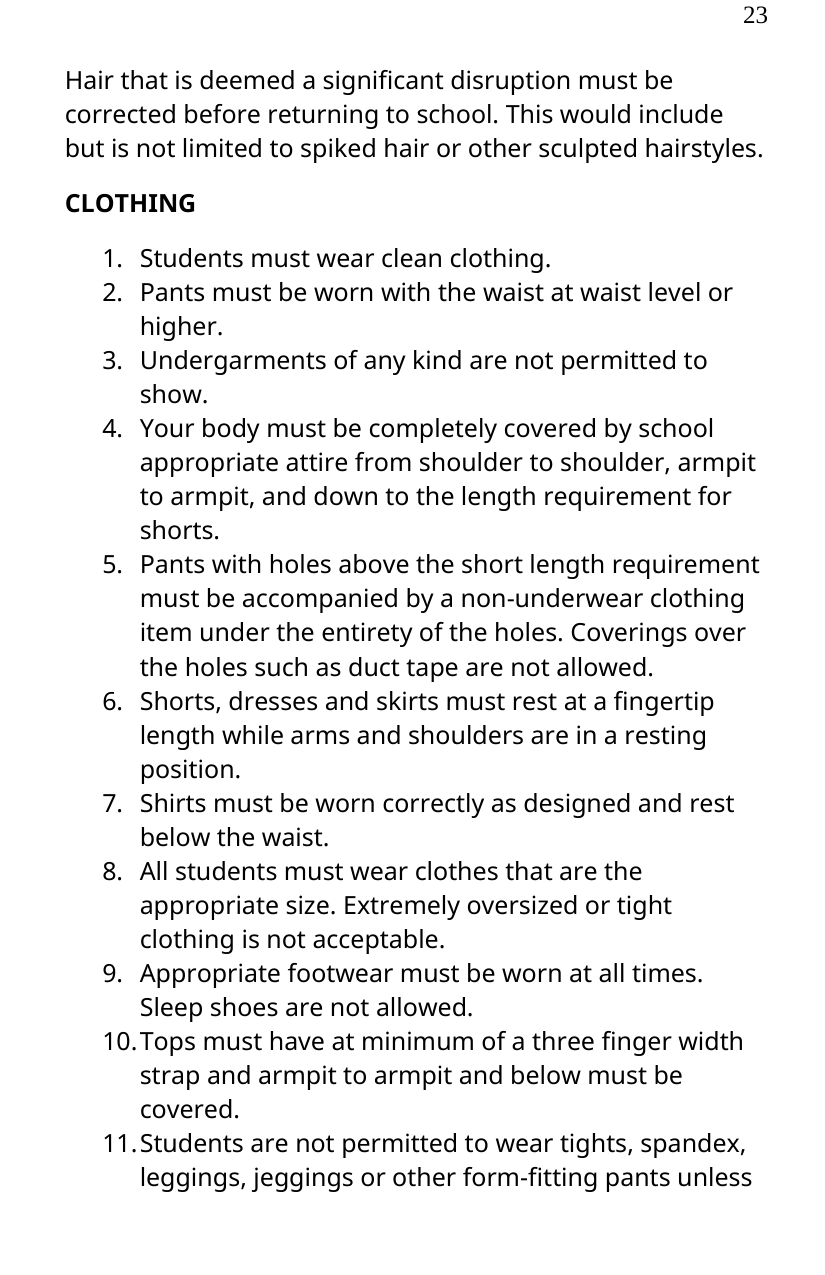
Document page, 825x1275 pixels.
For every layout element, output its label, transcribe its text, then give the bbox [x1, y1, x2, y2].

list All students must wear clothes that are the appropriate size. Extremely oversized or tight clothing is not acceptable. [102, 853, 768, 956]
list Students must wear clean clothing. [102, 240, 768, 274]
list Shirts must be worn correctly as designed and rest below the waist. [102, 785, 768, 853]
list Pants with holes above the short length requirement must be accompanied by a non-underwear clothing item under the entirety of the holes. Coverings over the holes such as duct tape are not allowed. [102, 547, 768, 683]
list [102, 1126, 768, 1194]
list Appropriate footwear must be worn at all times. Sleep shoes are not allowed. [102, 956, 768, 1024]
text Hair that is deemed a significant disruption must be corrected before returning to school. This would include but is not limited to spiked hair or other sculpted hairstyles. [64, 62, 768, 165]
list Your body must be completely covered by school appropriate attire from shoulder to shoulder, armpit to armpit, and down to the length requirement for shorts. [102, 411, 768, 547]
text CLOTHING [64, 186, 768, 219]
list Pants must be worn with the waist at waist level or higher. [102, 274, 768, 343]
list Shorts, dresses and skirts must rest at a fingertip length while arms and shoulders are in a resting position. [102, 683, 768, 785]
list Undergarments of any kind are not permitted to show. [102, 343, 768, 411]
list Tops must have at minimum of a three finger width strap and armpit to armpit and below must be covered. [102, 1024, 768, 1126]
